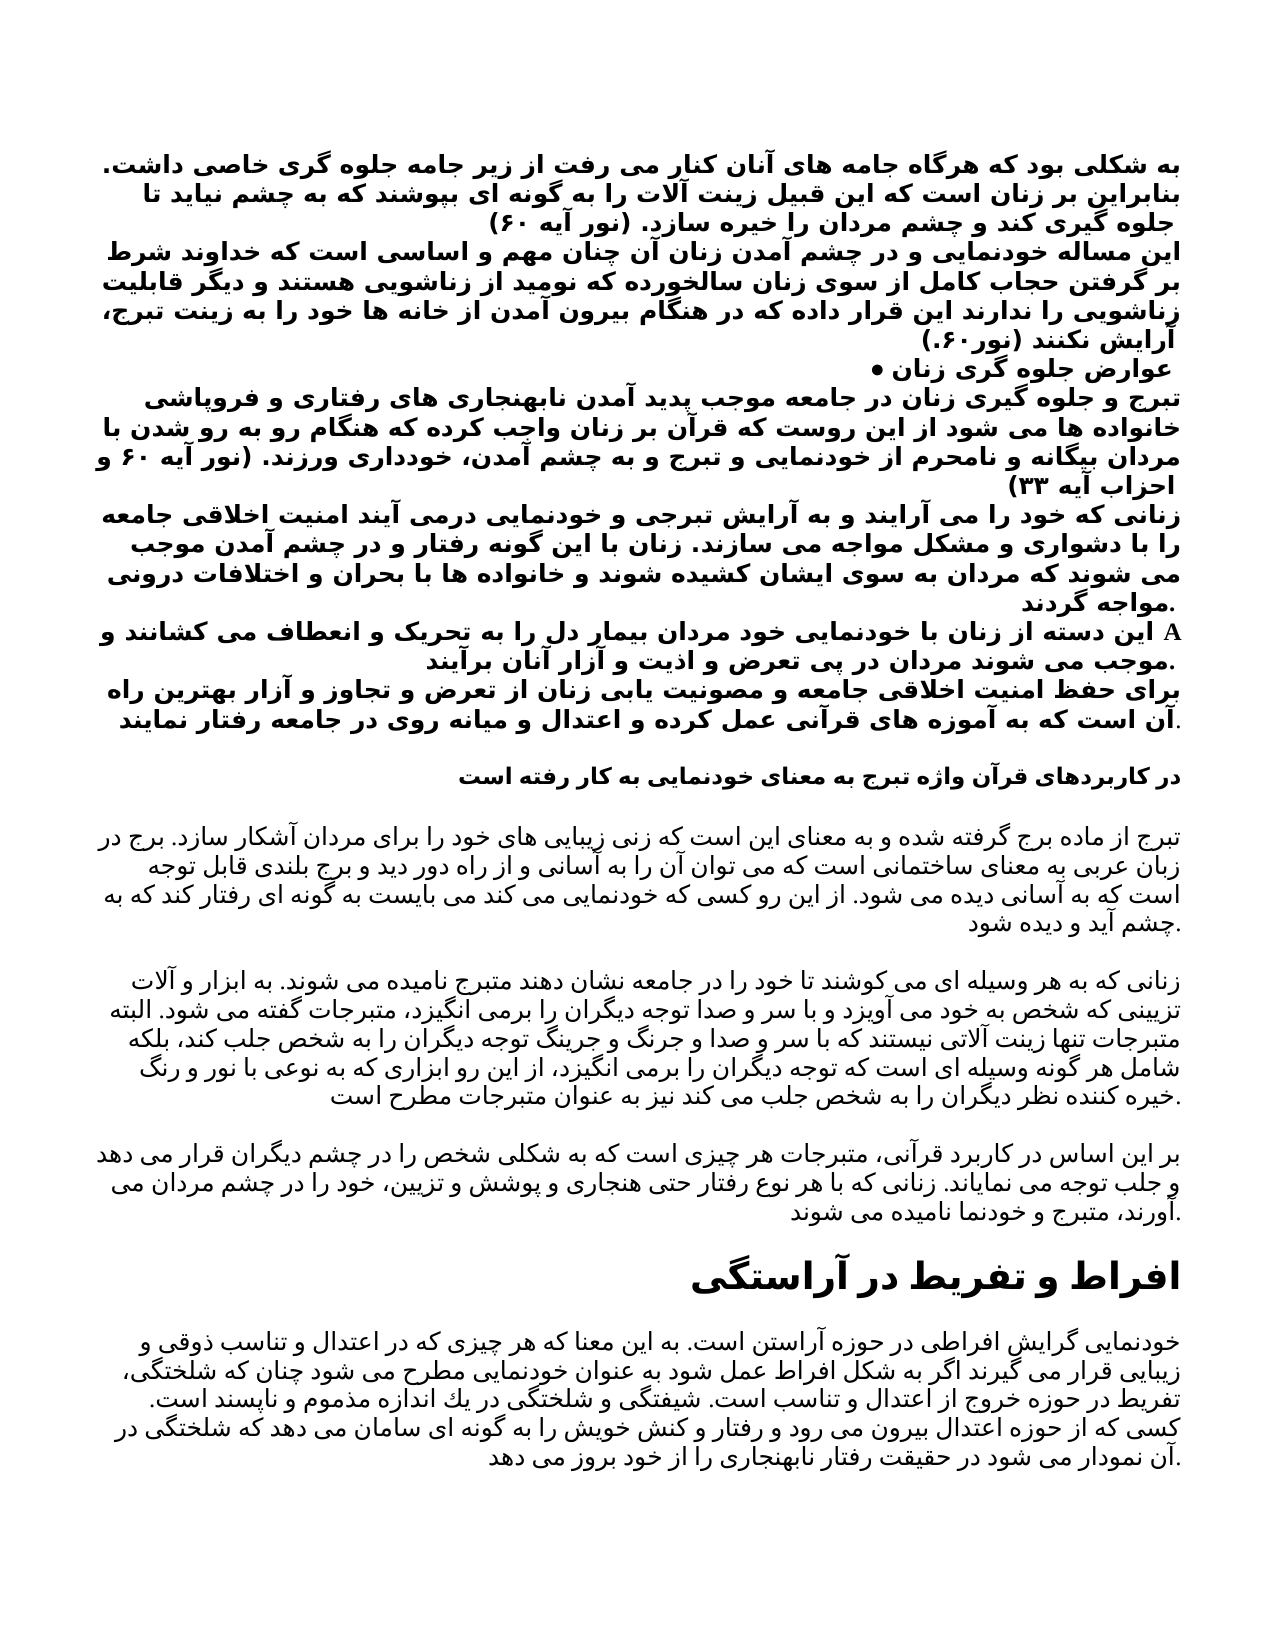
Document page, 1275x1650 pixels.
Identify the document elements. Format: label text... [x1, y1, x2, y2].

text افراط و تفریط در آراستگی [89, 1255, 1181, 1298]
text زنانی كه به هر وسیله ای می كوشند تا خود را در جامعه نشان دهند متبرج نامیده می شوند. به ابزار و آلات تزیینی كه شخص به خود می آویزد و با سر و صدا توجه دیگران را برمی انگیزد، متبرجات گفته می شود. البته متبرجات تنها زینت آلاتی نیستند كه با سر و صدا و جرنگ و جرینگ توجه دیگران را به شخص جلب كند، بلكه شامل هر گونه وسیله ای است كه توجه دیگران را برمی انگیزد، از این رو ابزاری كه به نوعی با نور و رنگ خیره كننده نظر دیگران را به شخص جلب می كند نیز به عنوان متبرجات مطرح است. [89, 966, 1181, 1110]
text تبرج از ماده برج گرفته شده و به معنای این است كه زنی زیبایی های خود را برای مردان آشكار سازد. برج در زبان عربی به معنای ساختمانی است كه می توان آن را به آسانی و از راه دور دید و برج بلندی قابل توجه است كه به آسانی دیده می شود. از این رو كسی كه خودنمایی می كند می بایست به گونه ای رفتار كند كه به چشم آید و دیده شود. [89, 822, 1181, 937]
text در كاربردهای قرآن واژه تبرج به معنای خودنمایی به كار رفته است [89, 763, 1181, 789]
text بر این اساس در كاربرد قرآنی، متبرجات هر چیزی است كه به شكلی شخص را در چشم دیگران قرار می دهد و جلب توجه می نمایاند. زنانی كه با هر نوع رفتار حتی هنجاری و پوشش و تزیین، خود را در چشم مردان می آورند، متبرج و خودنما نامیده می شوند. [89, 1139, 1181, 1226]
text خودنمایی گرایش افراطی در حوزه آراستن است. به این معنا كه هر چیزی كه در اعتدال و تناسب ذوقی و زیبایی قرار می گیرند اگر به شكل افراط عمل شود به عنوان خودنمایی مطرح می شود چنان كه شلختگی، تفریط در حوزه خروج از اعتدال و تناسب است. شیفتگی و شلختگی در یك اندازه مذموم و ناپسند است. كسی كه از حوزه اعتدال بیرون می رود و رفتار و كنش خویش را به گونه ای سامان می دهد كه شلختگی در آن نمودار می شود در حقیقت رفتار نابهنجاری را از خود بروز می دهد. [89, 1327, 1181, 1471]
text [89, 150, 1181, 734]
